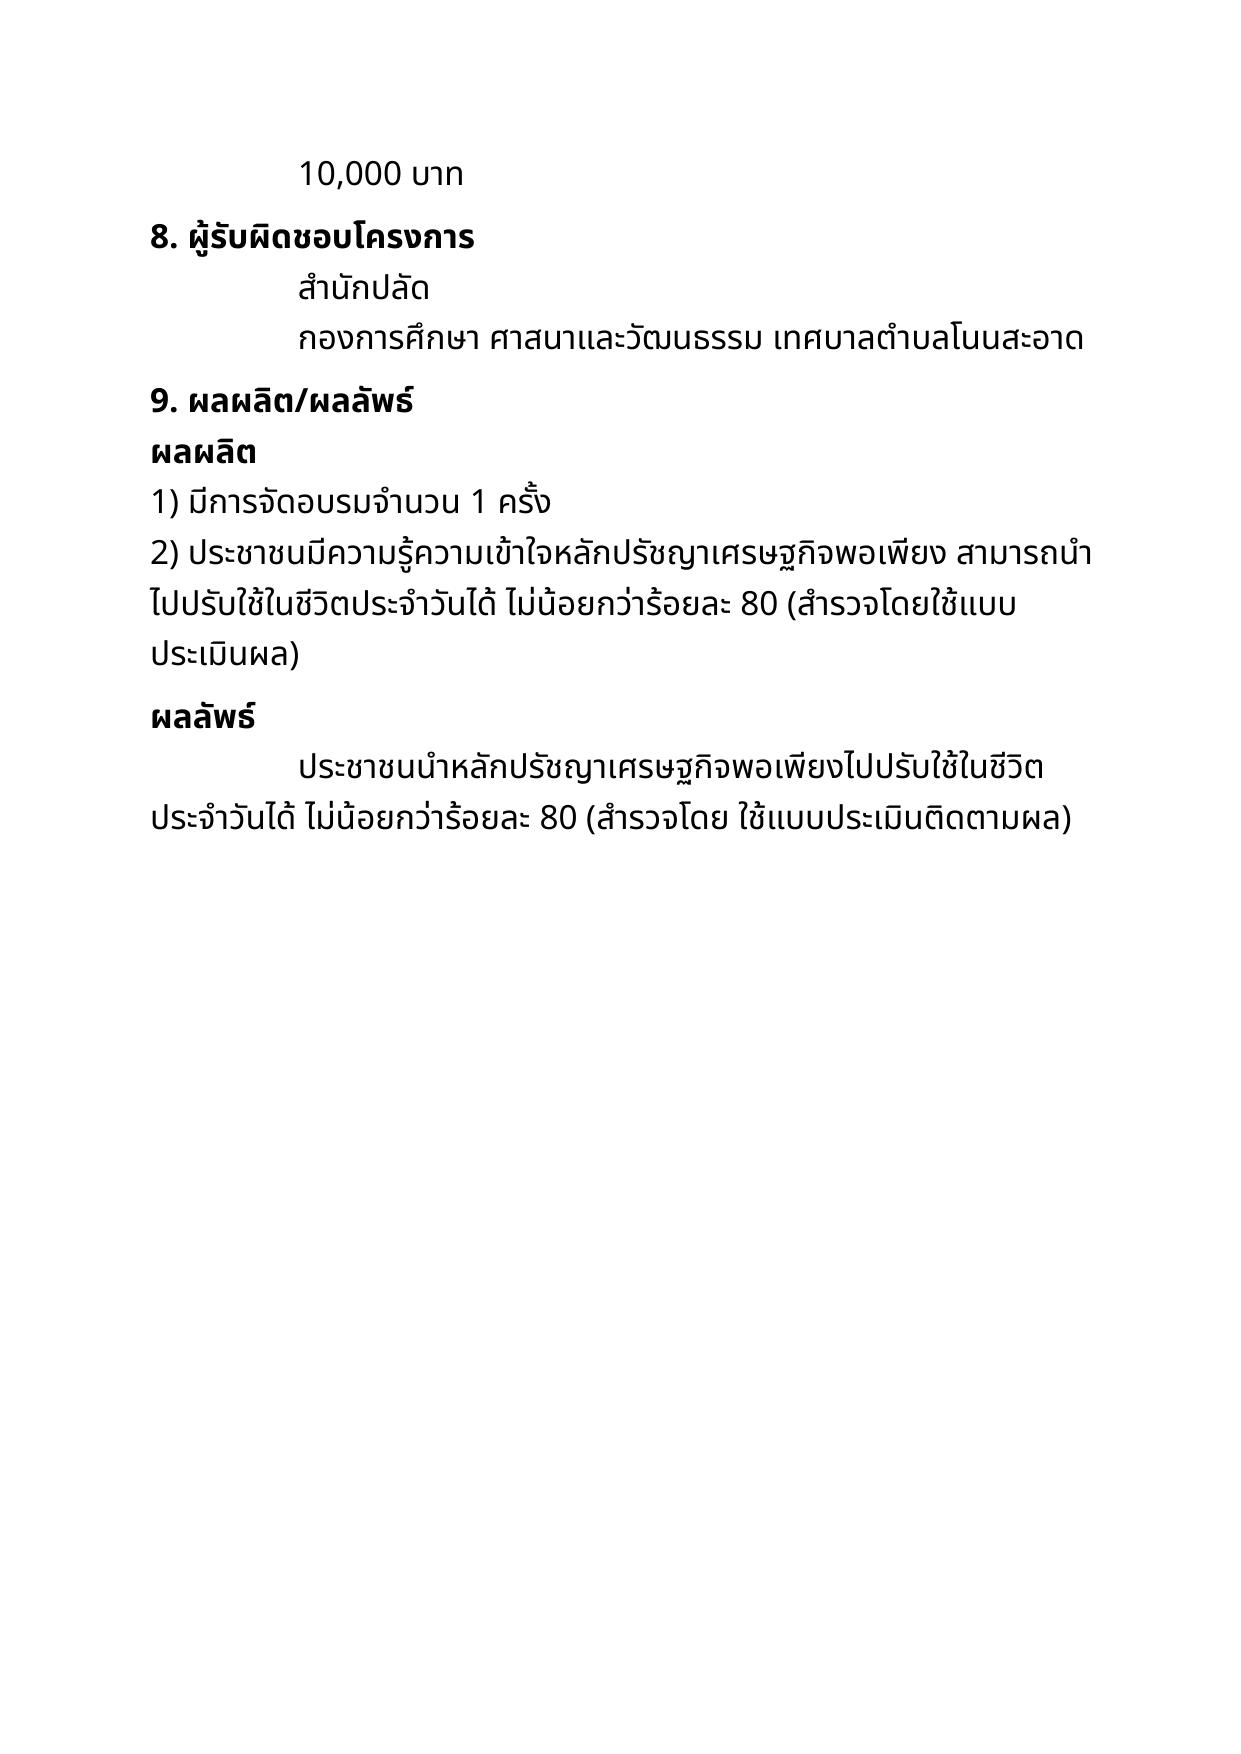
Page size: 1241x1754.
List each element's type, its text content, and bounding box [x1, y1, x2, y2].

text ผลลัพธ์ [150, 693, 1107, 743]
text สำนักปลัด [150, 264, 1107, 314]
text ผลผลิต [150, 428, 1107, 478]
text กองการศึกษา ศาสนาและวัฒนธรรม เทศบาลตำบลโนนสะอาด [150, 314, 1107, 364]
text ประชาชนนําหลักปรัชญาเศรษฐกิจพอเพียงไปปรับใช้ในชีวิตประจำวันได้ ไม่น้อยกว่าร้อยละ 80 (สํารวจโดย ใช้แบบประเมินติดตามผล) [150, 743, 1107, 844]
text 10,000 บาท [150, 150, 1107, 201]
text 8. ผู้รับผิดชอบโครงการ [150, 213, 1107, 264]
text 2) ประชาชนมีความรู้ความเข้าใจหลักปรัชญาเศรษฐกิจพอเพียง สามารถนําไปปรับใช้ในชีวิตประจำวันได้ ไม่น้อยกว่าร้อยละ 80 (สํารวจโดยใช้แบบประเมินผล) [150, 529, 1107, 681]
text 1) มีการจัดอบรมจำนวน 1 ครั้ง [150, 478, 1107, 529]
text 9. ผลผลิต/ผลลัพธ์ [150, 377, 1107, 428]
